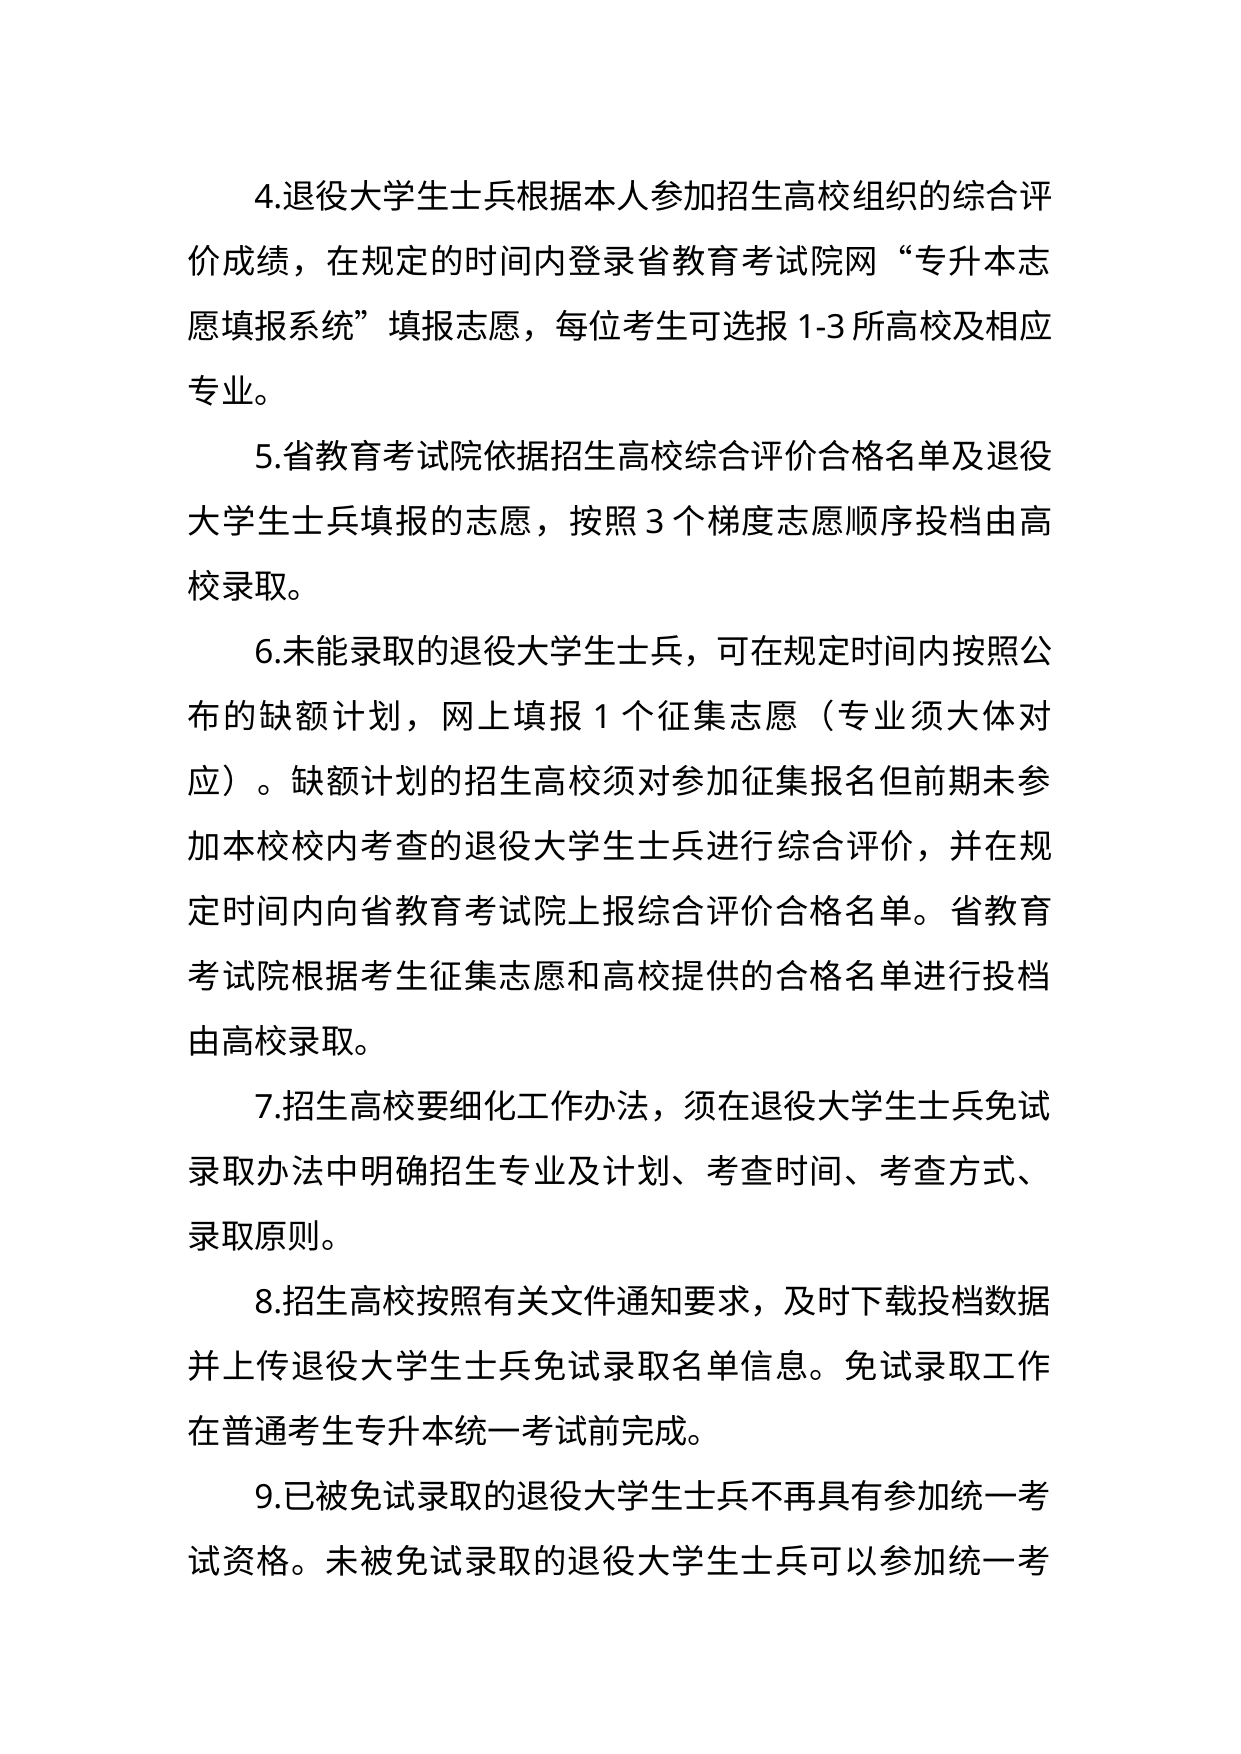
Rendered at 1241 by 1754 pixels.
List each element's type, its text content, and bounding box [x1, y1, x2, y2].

text 8.招生高校按照有关文件通知要求，及时下载投档数据并上传退役大学生士兵免试录取名单信息。免试录取工作在普通考生专升本统一考试前完成。 [187, 1267, 1053, 1462]
text 6.未能录取的退役大学生士兵，可在规定时间内按照公布的缺额计划，网上填报1个征集志愿（专业须大体对应）。缺额计划的招生高校须对参加征集报名但前期未参加本校校内考查的退役大学生士兵进行综合评价，并在规定时间内向省教育考试院上报综合评价合格名单。省教育考试院根据考生征集志愿和高校提供的合格名单进行投档，由高校录取。 [187, 617, 1053, 1072]
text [187, 1462, 1053, 1592]
text 4.退役大学生士兵根据本人参加招生高校组织的综合评价成绩，在规定的时间内登录省教育考试院网“专升本志愿填报系统”填报志愿，每位考生可选报1-3所高校及相应专业。 [187, 162, 1053, 422]
text 7.招生高校要细化工作办法，须在退役大学生士兵免试录取办法中明确招生专业及计划、考查时间、考查方式、录取原则。 [187, 1072, 1053, 1267]
text 5.省教育考试院依据招生高校综合评价合格名单及退役大学生士兵填报的志愿，按照3个梯度志愿顺序投档由高校录取。 [187, 422, 1053, 617]
